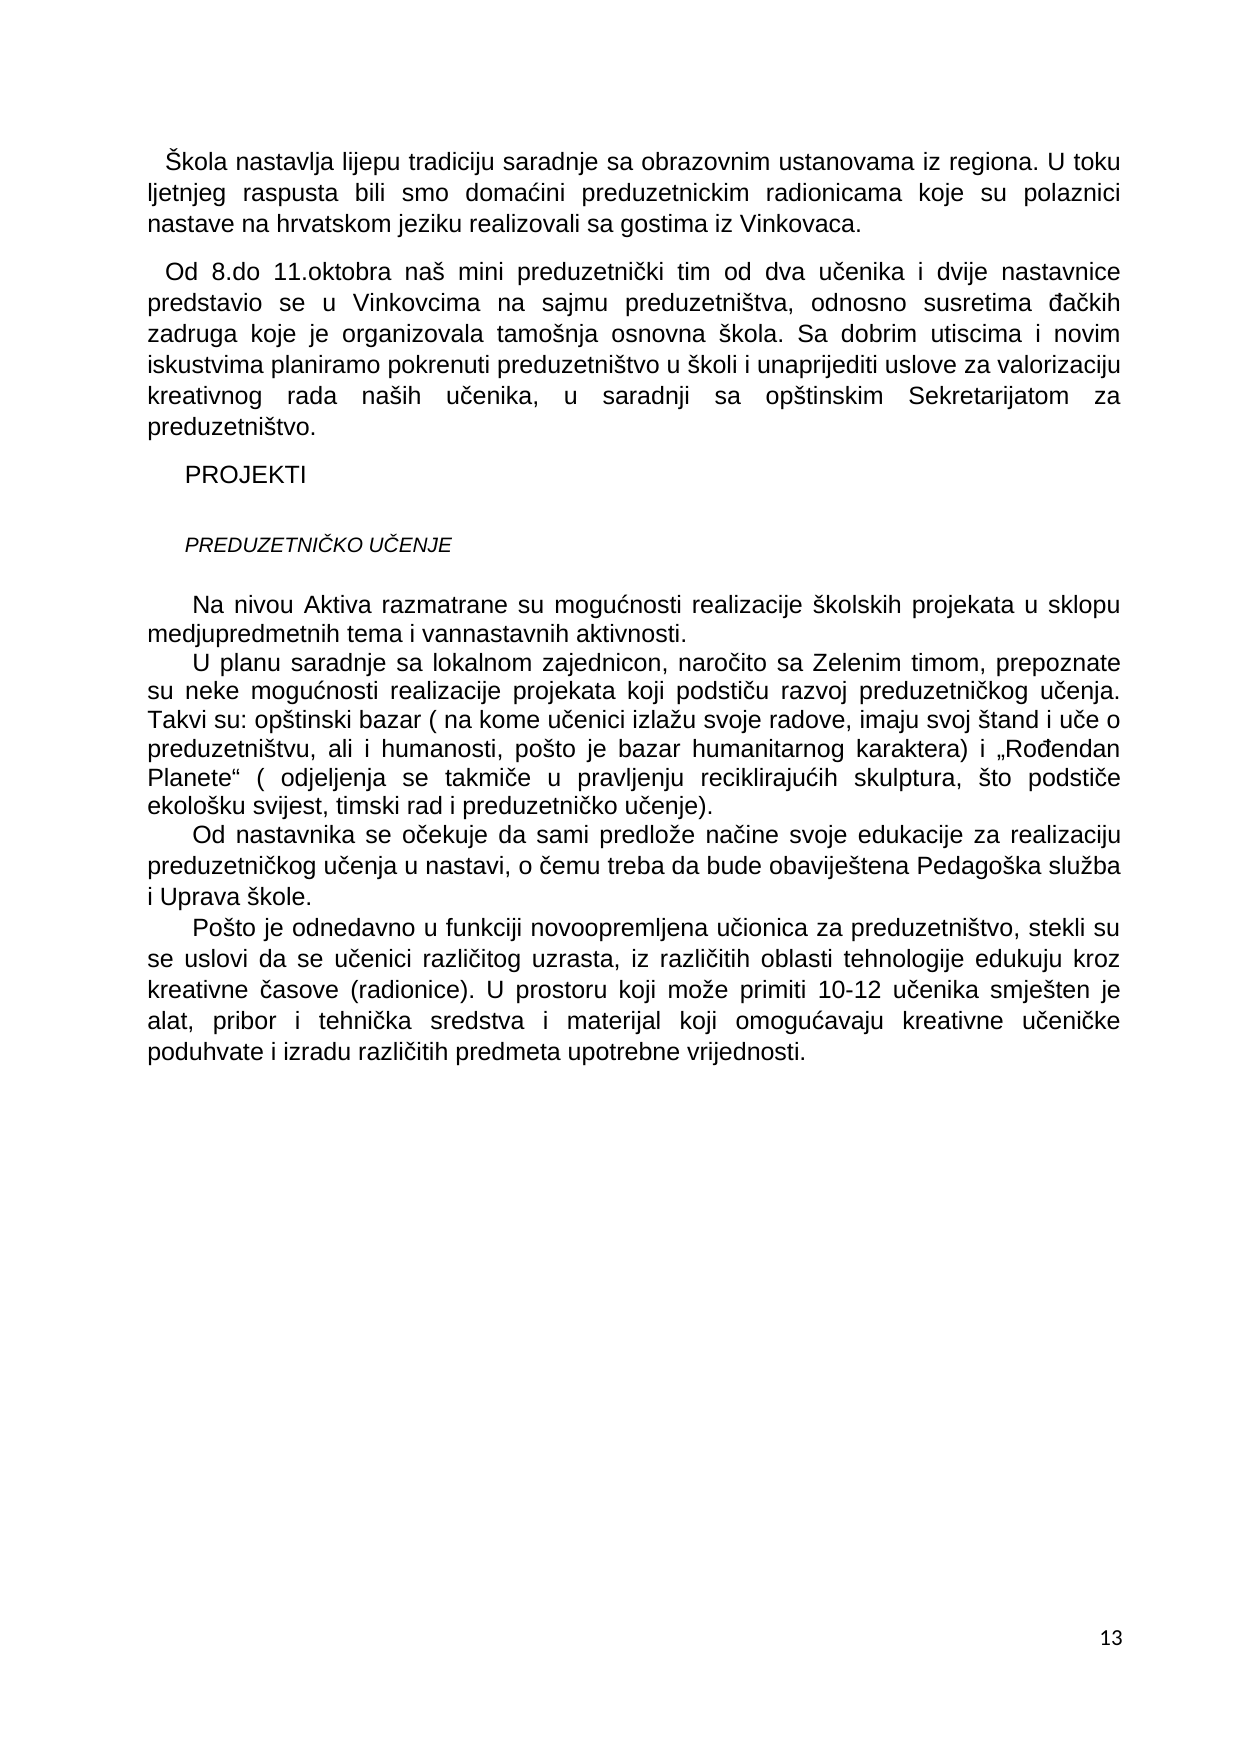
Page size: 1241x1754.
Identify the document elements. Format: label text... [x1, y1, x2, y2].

list Od nastavnika se očekuje da sami predlože načine svoje edukacije za realizaciju preduzetničkog učenja u nastavi, o čemu treba da bude obaviještena Pedagoška služba i Uprava škole. [147, 820, 1122, 911]
text Od 8.do 11.oktobra naš mini preduzetnički tim od dva učenika i dvije nastavnice predstavio se u Vinkovcima na sajmu preduzetništva, odnosno susretima đačkih zadruga koje je organizovala tamošnja osnovna škola. Sa dobrim utiscima i novim iskustvima planiramo pokrenuti preduzetništvo u školi i unaprijediti uslove za valorizaciju kreativnog rada naših učenika, u saradnji sa opštinskim Sekretarijatom za preduzetništvo. [147, 257, 1122, 441]
list Na nivou Aktiva razmatrane su mogućnosti realizacije školskih projekata u sklopu medjupredmetnih tema i vannastavnih aktivnosti. [147, 590, 1122, 648]
list Pošto je odnedavno u funkciji novoopremljena učionica za preduzetništvo, stekli su se uslovi da se učenici različitog uzrasta, iz različitih oblasti tehnologije edukuju kroz kreativne časove (radionice). U prostoru koji može primiti 10-12 učenika smješten je alat, pribor i tehnička sredstva i materijal koji omogućavaju kreativne učeničke poduhvate i izradu različitih predmeta upotrebne vrijednosti. [147, 913, 1122, 1066]
list PREDUZETNIČKO UČENJE [184, 533, 1122, 557]
list U planu saradnje sa lokalnom zajednicon, naročito sa Zelenim timom, prepoznate su neke mogućnosti realizacije projekata koji podstiču razvoj preduzetničkog učenja. Takvi su: opštinski bazar ( na kome učenici izlažu svoje radove, imaju svoj štand i uče o preduzetništvu, ali i humanosti, pošto je bazar humanitarnog karaktera) i „Rođendan Planete“ ( odjeljenja se takmiče u pravljenju reciklirajućih skulptura, što podstiče ekološku svijest, timski rad i preduzetničko učenje). [147, 648, 1122, 820]
text PROJEKTI [184, 460, 1122, 488]
text Škola nastavlja lijepu tradiciju saradnje sa obrazovnim ustanovama iz regiona. U toku ljetnjeg raspusta bili smo domaćini preduzetnickim radionicama koje su polaznici nastave na hrvatskom jeziku realizovali sa gostima iz Vinkovaca. [147, 147, 1122, 238]
